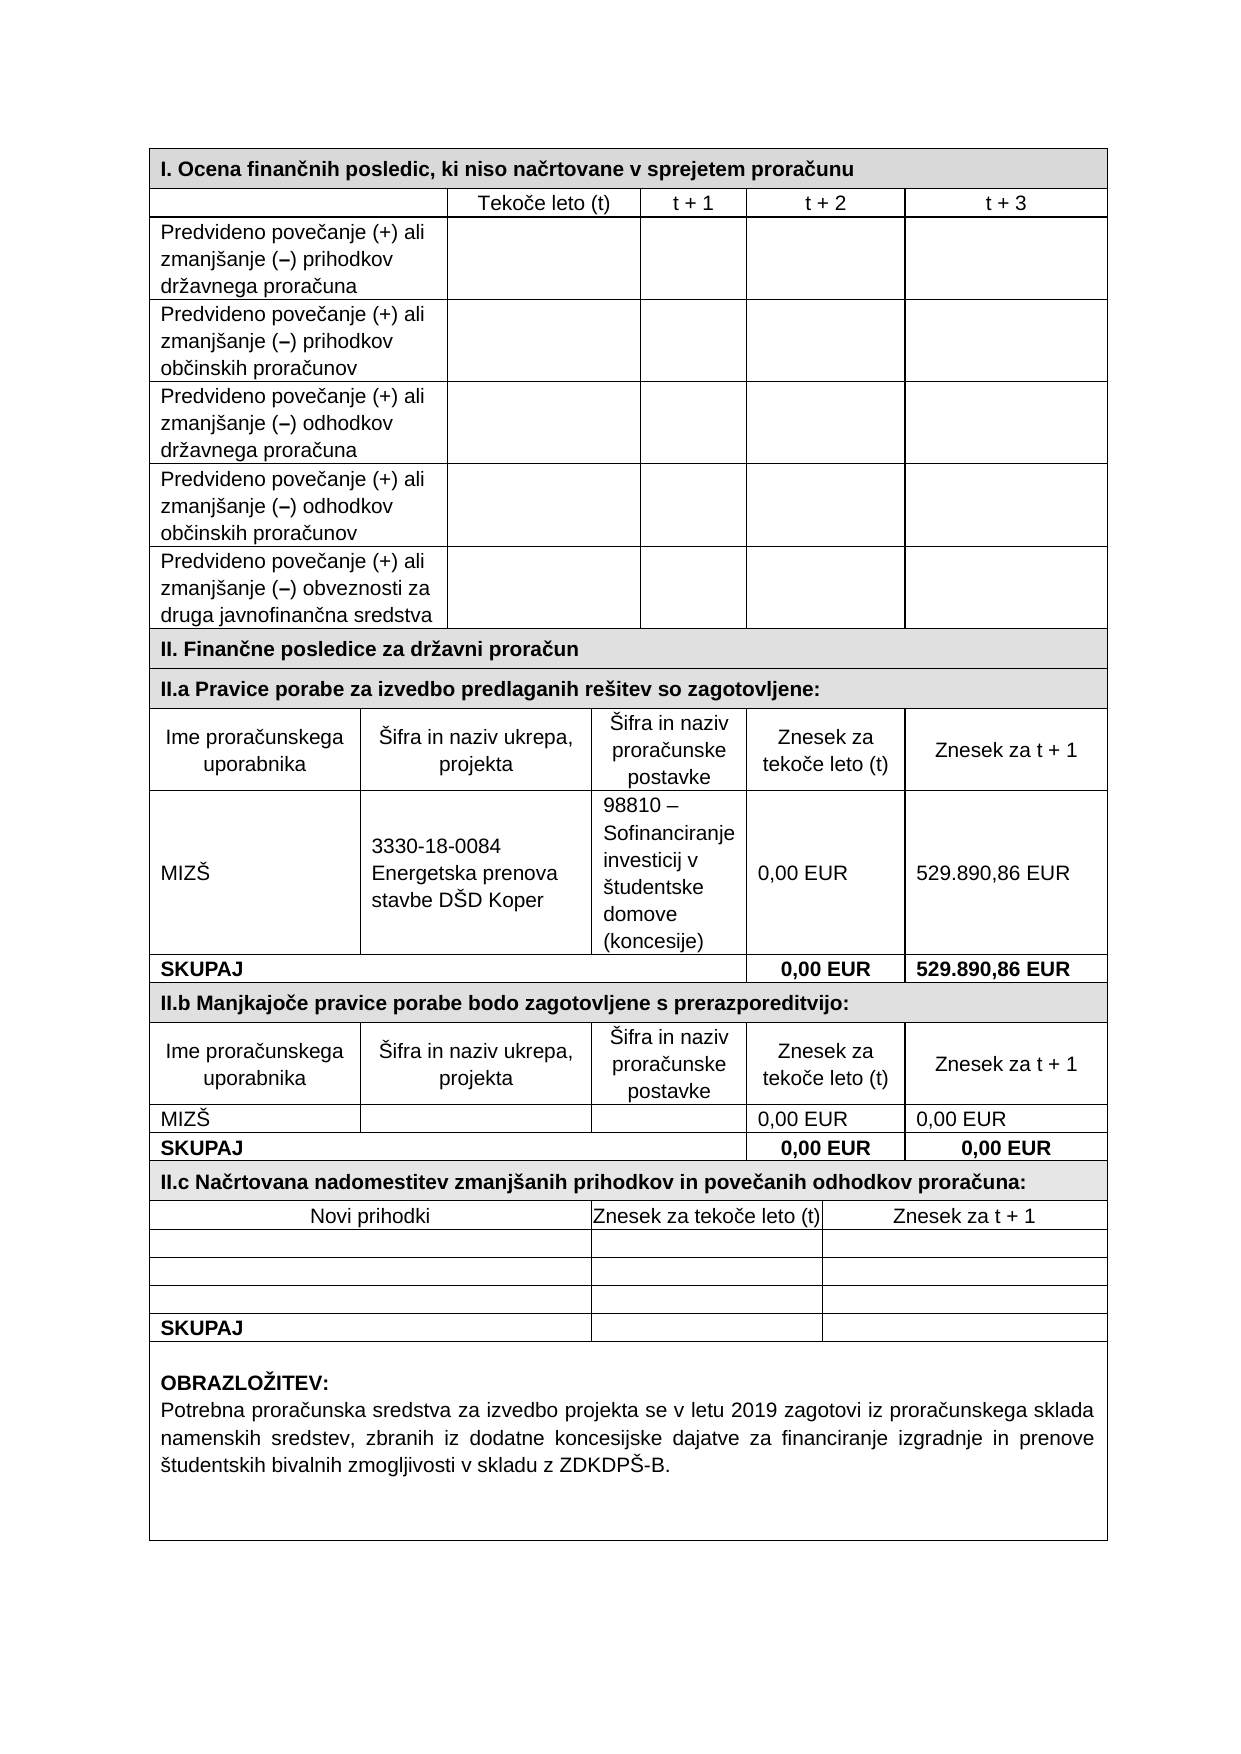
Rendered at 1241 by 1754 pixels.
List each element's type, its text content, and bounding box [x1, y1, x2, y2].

table_cell [448, 218, 640, 299]
table_cell [747, 300, 904, 381]
table_cell Ime proračunskega uporabnika [150, 1023, 360, 1104]
table_cell [641, 547, 746, 628]
table_cell [592, 1286, 822, 1313]
table_cell [592, 1258, 822, 1285]
table_cell [641, 382, 746, 463]
table_cell [747, 464, 904, 546]
table_cell 529.890,86 EUR [906, 955, 1107, 982]
table_cell SKUPAJ [150, 955, 746, 982]
table_cell 3330-18-0084 Energetska prenova stavbe DŠD Koper [361, 791, 591, 954]
table_cell [448, 464, 640, 546]
table_cell [823, 1286, 1107, 1313]
table_cell Šifra in naziv ukrepa, projekta [361, 1023, 591, 1104]
table_cell [823, 1258, 1107, 1285]
table_cell [448, 300, 640, 381]
table_cell II.c Načrtovana nadomestitev zmanjšanih prihodkov in povečanih odhodkov proračuna: [150, 1161, 1107, 1200]
table_cell Šifra in naziv ukrepa, projekta [361, 709, 591, 790]
table_cell [906, 300, 1107, 381]
table_cell MIZŠ [150, 791, 360, 954]
table_cell [906, 547, 1107, 628]
table_cell II.b Manjkajoče pravice porabe bodo zagotovljene s prerazporeditvijo: [150, 983, 1107, 1022]
table_cell 0,00 EUR [747, 791, 904, 954]
table_cell Znesek za tekoče leto (t) [747, 1023, 904, 1104]
table_cell Ime proračunskega uporabnika [150, 709, 360, 790]
table_cell [150, 189, 447, 216]
table_cell [448, 382, 640, 463]
table_cell [747, 218, 904, 299]
table_cell Predvideno povečanje (+) ali zmanjšanje (–) obveznosti za druga javnofinančna sredstva [150, 547, 447, 628]
table_cell 0,00 EUR [747, 1105, 904, 1132]
table_cell Znesek za t + 1 [906, 709, 1107, 790]
table_cell 529.890,86 EUR [906, 791, 1107, 954]
table_cell MIZŠ [150, 1105, 360, 1132]
table_cell Šifra in naziv proračunske postavke [592, 1023, 746, 1104]
table_cell 0,00 EUR [906, 1133, 1107, 1160]
table_cell [823, 1230, 1107, 1257]
table_cell [448, 547, 640, 628]
table_cell [823, 1314, 1107, 1341]
table_cell [592, 1230, 822, 1257]
table_cell 98810 – Sofinanciranje investicij v študentske domove (koncesije) [592, 791, 746, 954]
table_cell [747, 547, 904, 628]
table_cell [641, 218, 746, 299]
table_cell Predvideno povečanje (+) ali zmanjšanje (–) odhodkov državnega proračuna [150, 382, 447, 463]
table_cell [592, 1105, 746, 1132]
table_cell SKUPAJ [150, 1314, 591, 1341]
table_cell [150, 1230, 591, 1257]
table_header I. Ocena finančnih posledic, ki niso načrtovane v sprejetem proračunu [150, 149, 1107, 188]
table_cell Znesek za tekoče leto (t) [747, 709, 904, 790]
table_cell Predvideno povečanje (+) ali zmanjšanje (–) odhodkov občinskih proračunov [150, 464, 447, 546]
table_cell Šifra in naziv proračunske postavke [592, 709, 746, 790]
table_cell [592, 1314, 822, 1341]
table_cell 0,00 EUR [747, 1133, 904, 1160]
table_cell [361, 1105, 591, 1132]
table_cell Predvideno povečanje (+) ali zmanjšanje (–) prihodkov državnega proračuna [150, 218, 447, 299]
table_cell Tekoče leto (t) [448, 189, 640, 216]
table_cell 0,00 EUR [747, 955, 904, 982]
table_cell II. Finančne posledice za državni proračun [150, 629, 1107, 668]
table_cell II.a Pravice porabe za izvedbo predlaganih rešitev so zagotovljene: [150, 669, 1107, 708]
table_cell Znesek za t + 1 [906, 1023, 1107, 1104]
table_cell t + 2 [747, 189, 904, 216]
table_cell [641, 300, 746, 381]
table_cell [641, 464, 746, 546]
table_cell 0,00 EUR [906, 1105, 1107, 1132]
table_cell t + 3 [906, 189, 1107, 216]
table_cell [747, 382, 904, 463]
table_cell SKUPAJ [150, 1133, 746, 1160]
table_cell Znesek za tekoče leto (t) [592, 1201, 822, 1228]
table_cell Predvideno povečanje (+) ali zmanjšanje (–) prihodkov občinskih proračunov [150, 300, 447, 381]
table_cell Znesek za t + 1 [823, 1201, 1107, 1228]
table_cell [150, 1258, 591, 1285]
table_cell OBRAZLOŽITEV: Potrebna proračunska sredstva za izvedbo projekta se v letu 2019 zagotovi iz proračunskega sklada namenskih sredstev, zbranih iz dodatne koncesijske dajatve za financiranje izgradnje in prenove študentskih bivalnih zmogljivosti v skladu z ZDKDPŠ-B. [150, 1342, 1107, 1540]
table_cell [906, 382, 1107, 463]
table_cell [906, 464, 1107, 546]
table_cell [150, 1286, 591, 1313]
table_cell Novi prihodki [150, 1201, 591, 1228]
table_cell t + 1 [641, 189, 746, 216]
table_cell [906, 218, 1107, 299]
